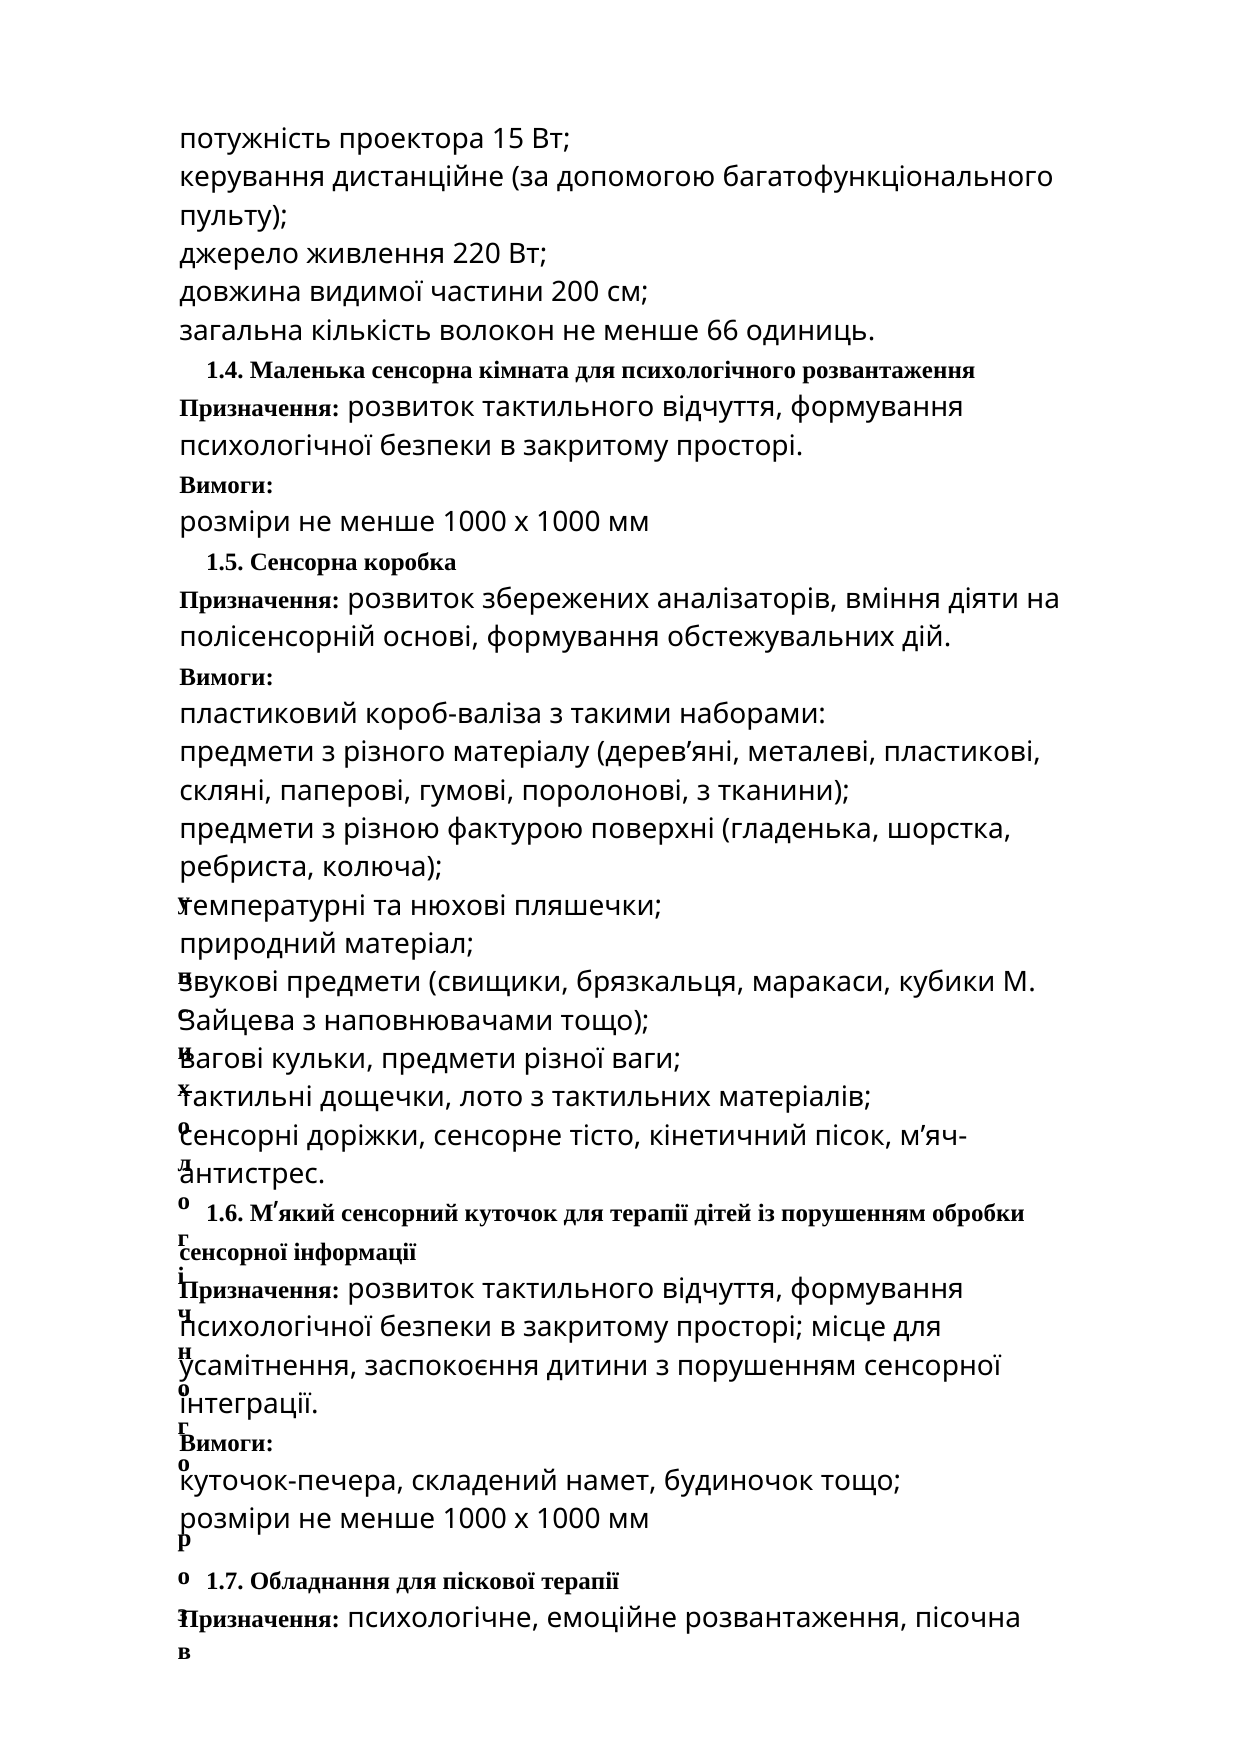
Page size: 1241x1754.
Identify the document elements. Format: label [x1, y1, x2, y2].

table_header [177, 118, 1152, 1636]
